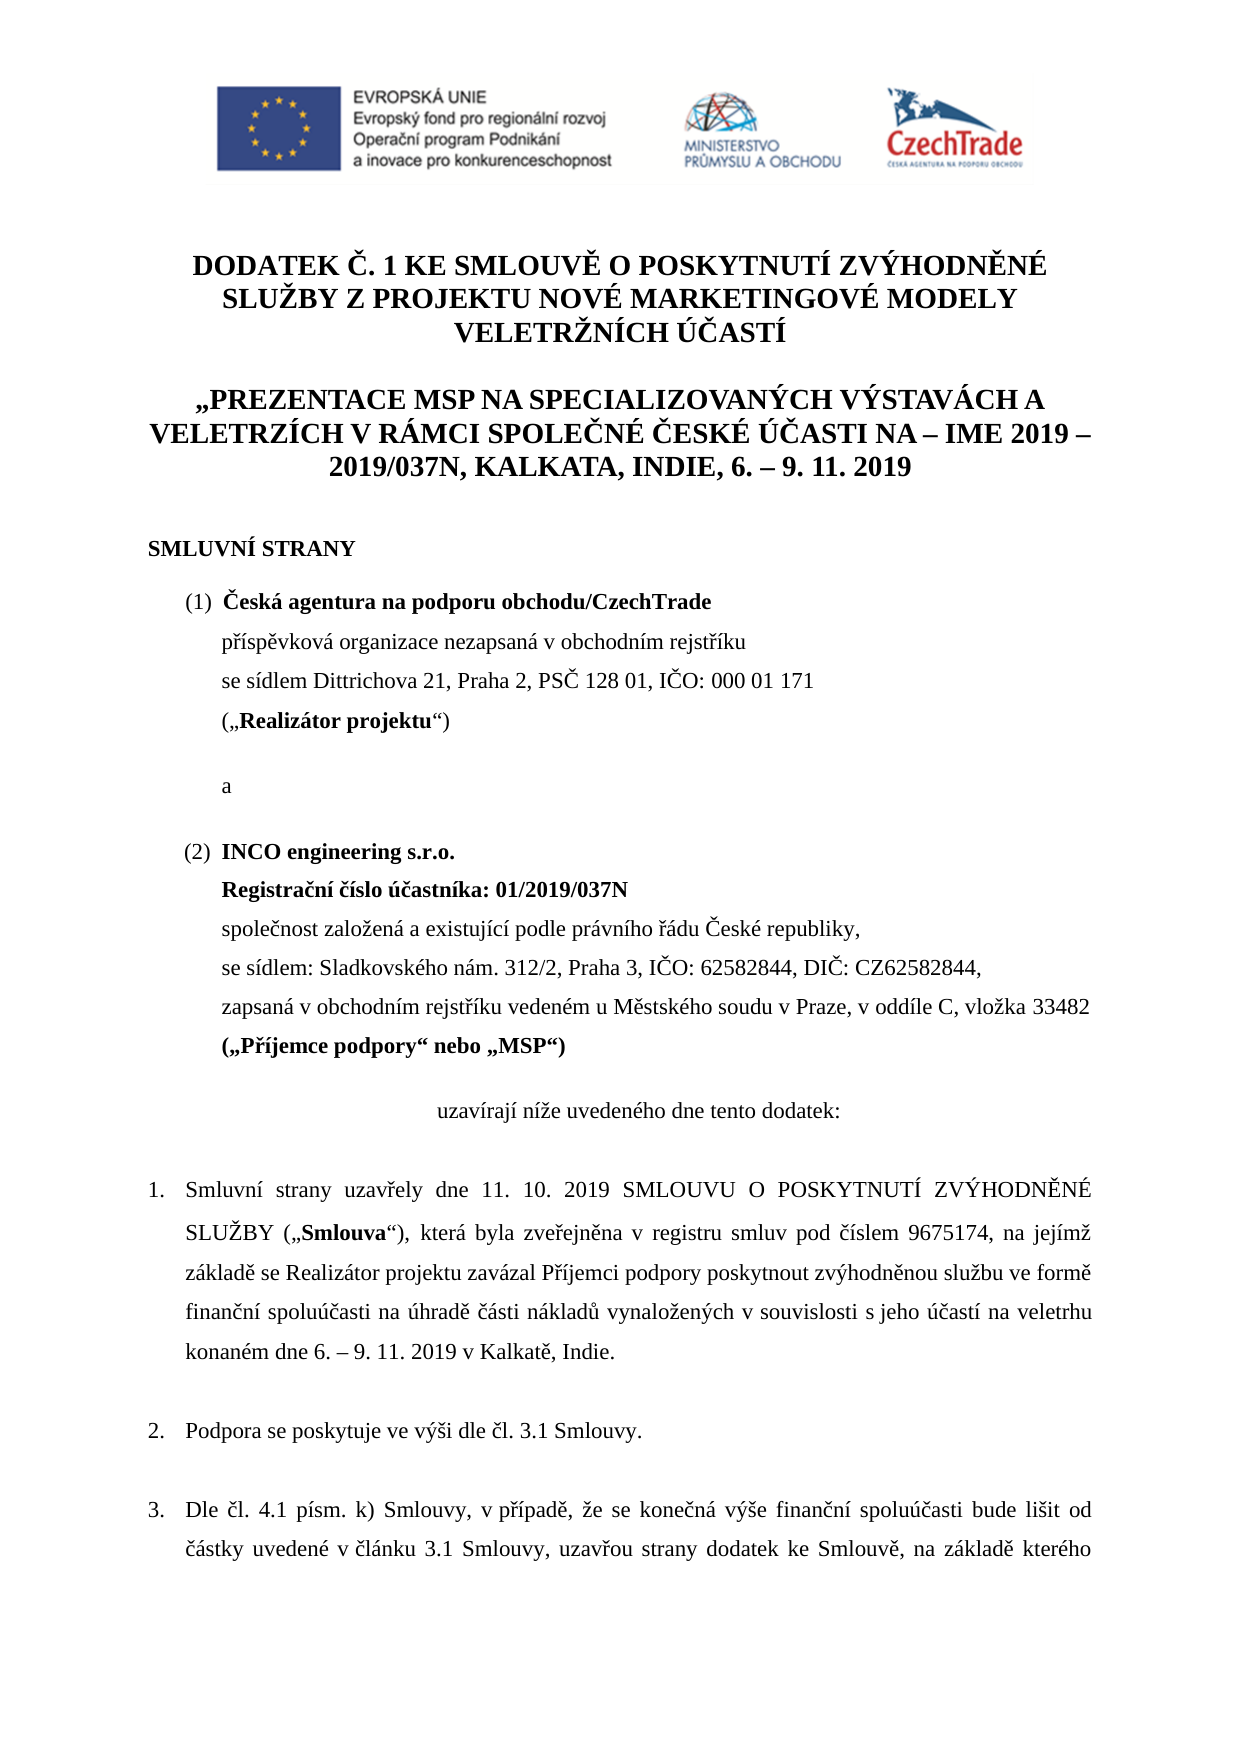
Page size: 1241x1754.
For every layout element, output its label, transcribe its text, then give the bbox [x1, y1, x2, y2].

text „PREZENTACE MSP NA SPECIALIZOVANÝCH VÝSTAVÁCH A VELETRZÍCH V RÁMCI SPOLEČNÉ ČESKÉ ÚČASTI NA – IME 2019 – 2019/037N, Kalkata, Indie, 6. – 9. 11. 2019 [148, 382, 1093, 483]
text („Příjemce podpory“ nebo „MSP“) [221, 1032, 1093, 1058]
list INCO engineering s.r.o. [184, 838, 1093, 864]
text SMLUVNÍ STRANY [148, 536, 1093, 562]
text DODATEK Č. 1 KE SMLOUVĚ O POSKYTNUTÍ ZVÝHODNĚNÉ SLUŽBY Z PROJEKTU NOVÉ MARKETINGOVÉ MODELY VELETRŽNÍCH ÚČASTÍ [148, 248, 1093, 349]
text a [148, 772, 1093, 799]
text příspěvková organizace nezapsaná v obchodním rejstříku [148, 628, 1093, 654]
list Smluvní strany uzavřely dne 11. 10. 2019 SMLOUVU O POSKYTNUTÍ ZVÝHODNĚNÉ SLUŽBY („Smlouva“), která byla zveřejněna v registru smluv pod číslem 9675174, na jejímž základě se Realizátor projektu zavázal Příjemci podpory poskytnout zvýhodněnou službu ve formě finanční spoluúčasti na úhradě části nákladů vynaložených v souvislosti s jeho účastí na veletrhu konaném dne 6. – 9. 11. 2019 v Kalkatě, Indie. [148, 1176, 1093, 1364]
list uzavírají níže uvedeného dne tento dodatek: [185, 1097, 1093, 1123]
list Podpora se poskytuje ve výši dle čl. 3.1 Smlouvy. [148, 1417, 1093, 1443]
text se sídlem Dittrichova 21, Praha 2, PSČ 128 01, IČO: 000 01 171 [148, 667, 1093, 693]
text společnost založená a existující podle právního řádu České republiky, [221, 915, 1093, 942]
text zapsaná v obchodním rejstříku vedeném u Městského soudu v Praze, v oddíle C, vložka 33482 [221, 993, 1093, 1019]
text („Realizátor projektu“) [148, 707, 1093, 733]
text se sídlem: Sladkovského nám. 312/2, Praha 3, IČO: 62582844, DIČ: CZ62582844, [221, 954, 1093, 981]
list Česká agentura na podporu obchodu/CzechTrade [185, 588, 1093, 614]
text Registrační číslo účastníka: 01/2019/037N [221, 877, 1093, 903]
picture [205, 73, 1035, 186]
